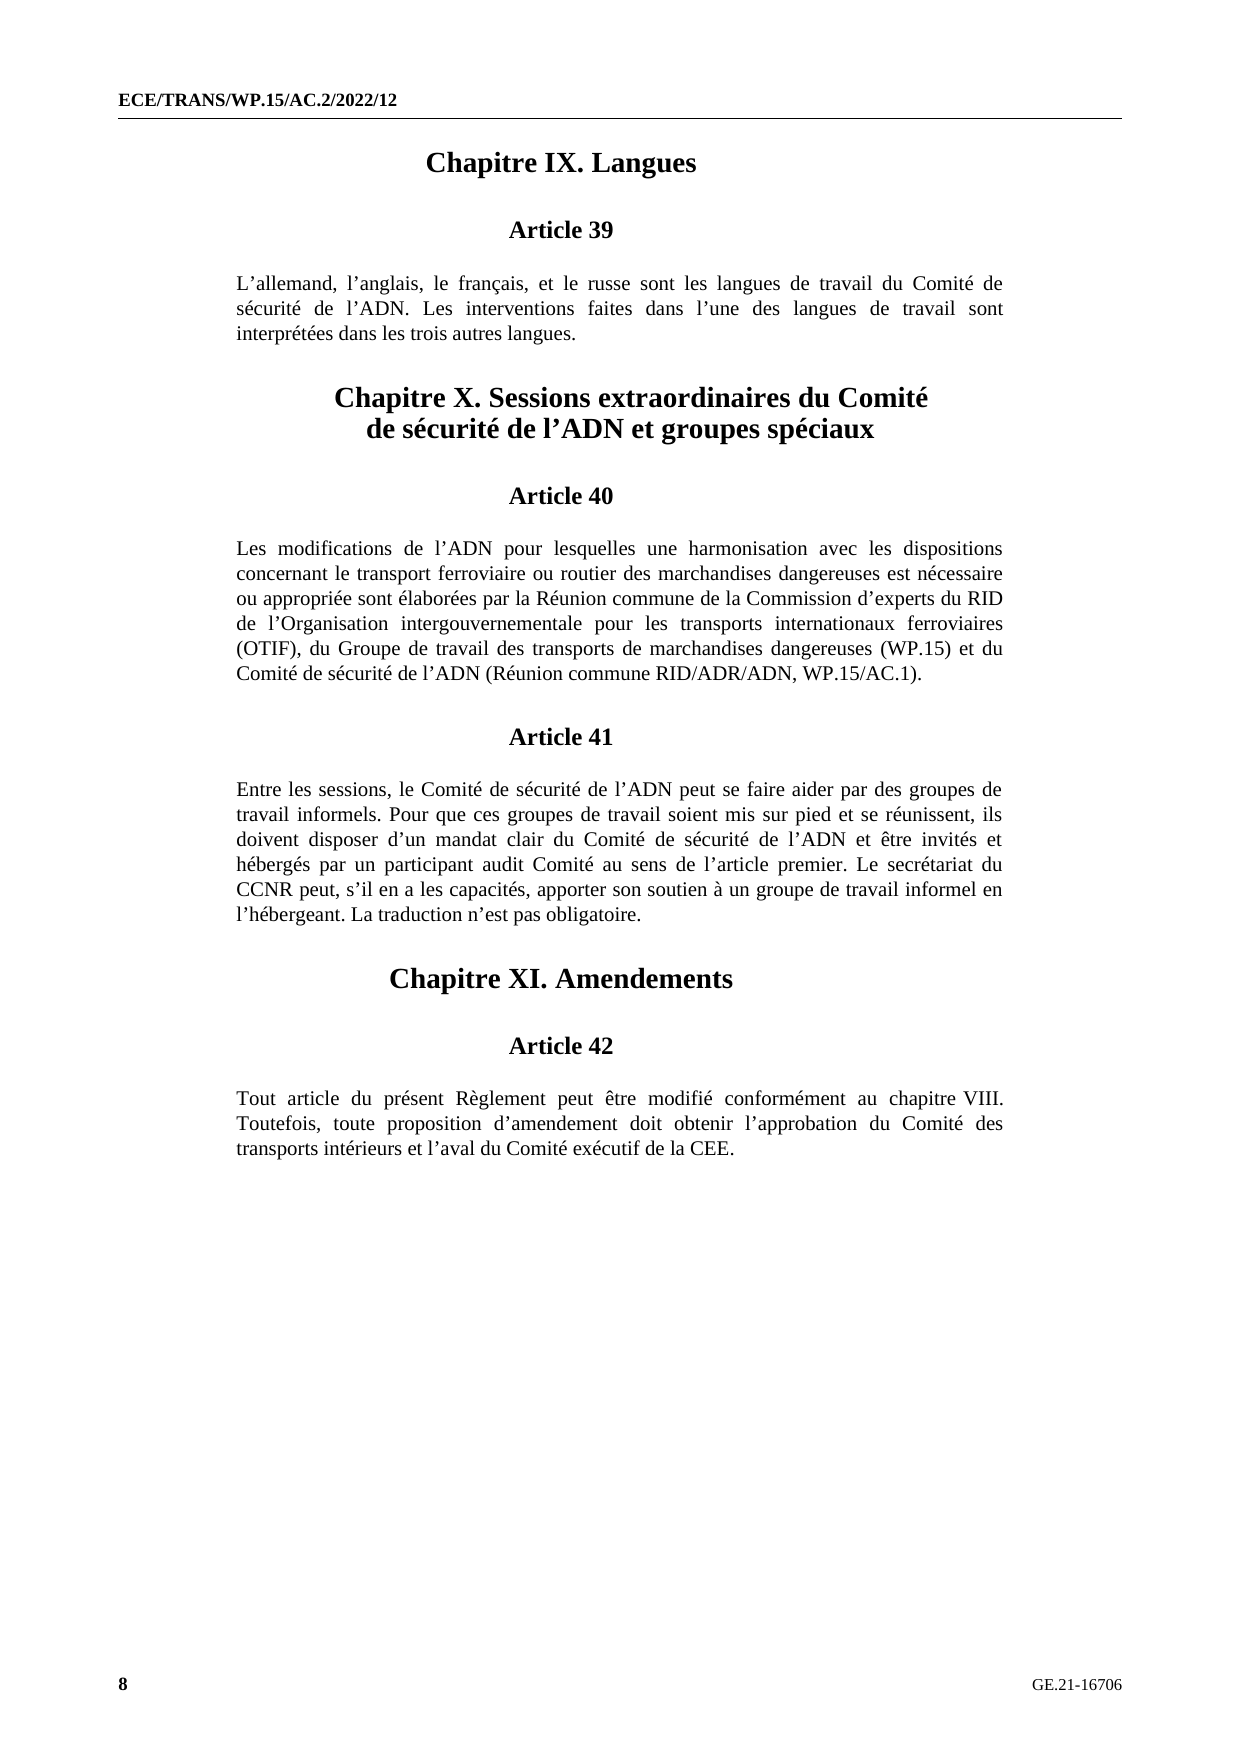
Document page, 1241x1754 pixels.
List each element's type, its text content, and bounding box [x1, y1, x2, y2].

text Article 41 [118, 723, 1004, 751]
text Les modifications de l’ADN pour lesquelles une harmonisation avec les dispositions concernant le transport ferroviaire ou routier des marchandises dangereuses est nécessaire ou appropriée sont élaborées par la Réunion commune de la Commission d’experts du RID de l’Organisation intergouvernementale pour les transports internationaux ferroviaires (OTIF), du Groupe de travail des transports de marchandises dangereuses (WP.15) et du Comité de sécurité de l’ADN (Réunion commune RID/ADR/ADN, WP.15/AC.1). [236, 535, 1004, 685]
text L’allemand, l’anglais, le français, et le russe sont les langues de travail du Comité de sécurité de l’ADN. Les interventions faites dans l’une des langues de travail sont interprétées dans les trois autres langues. [236, 269, 1004, 344]
text Tout article du présent Règlement peut être modifié conformément au chapitre VIII. Toutefois, toute proposition d’amendement doit obtenir l’approbation du Comité des transports intérieurs et l’aval du Comité exécutif de la CEE. [236, 1085, 1004, 1160]
text Entre les sessions, le Comité de sécurité de l’ADN peut se faire aider par des groupes de travail informels. Pour que ces groupes de travail soient mis sur pied et se réunissent, ils doivent disposer d’un mandat clair du Comité de sécurité de l’ADN et être invités et hébergés par un participant audit Comité au sens de l’article premier. Le secrétariat du CCNR peut, s’il en a les capacités, apporter son soutien à un groupe de travail informel en l’hébergeant. La traduction n’est pas obligatoire. [236, 776, 1004, 926]
text Article 40 [118, 482, 1004, 510]
text Article 39 [118, 216, 1004, 244]
text Article 42 [118, 1032, 1004, 1060]
text Chapitre X. Sessions extraordinaires du Comité de sécurité de l’ADN et groupes spéciaux [236, 382, 1004, 444]
text Chapitre XI. Amendements [118, 963, 1004, 994]
text Chapitre IX. Langues [118, 148, 1004, 179]
